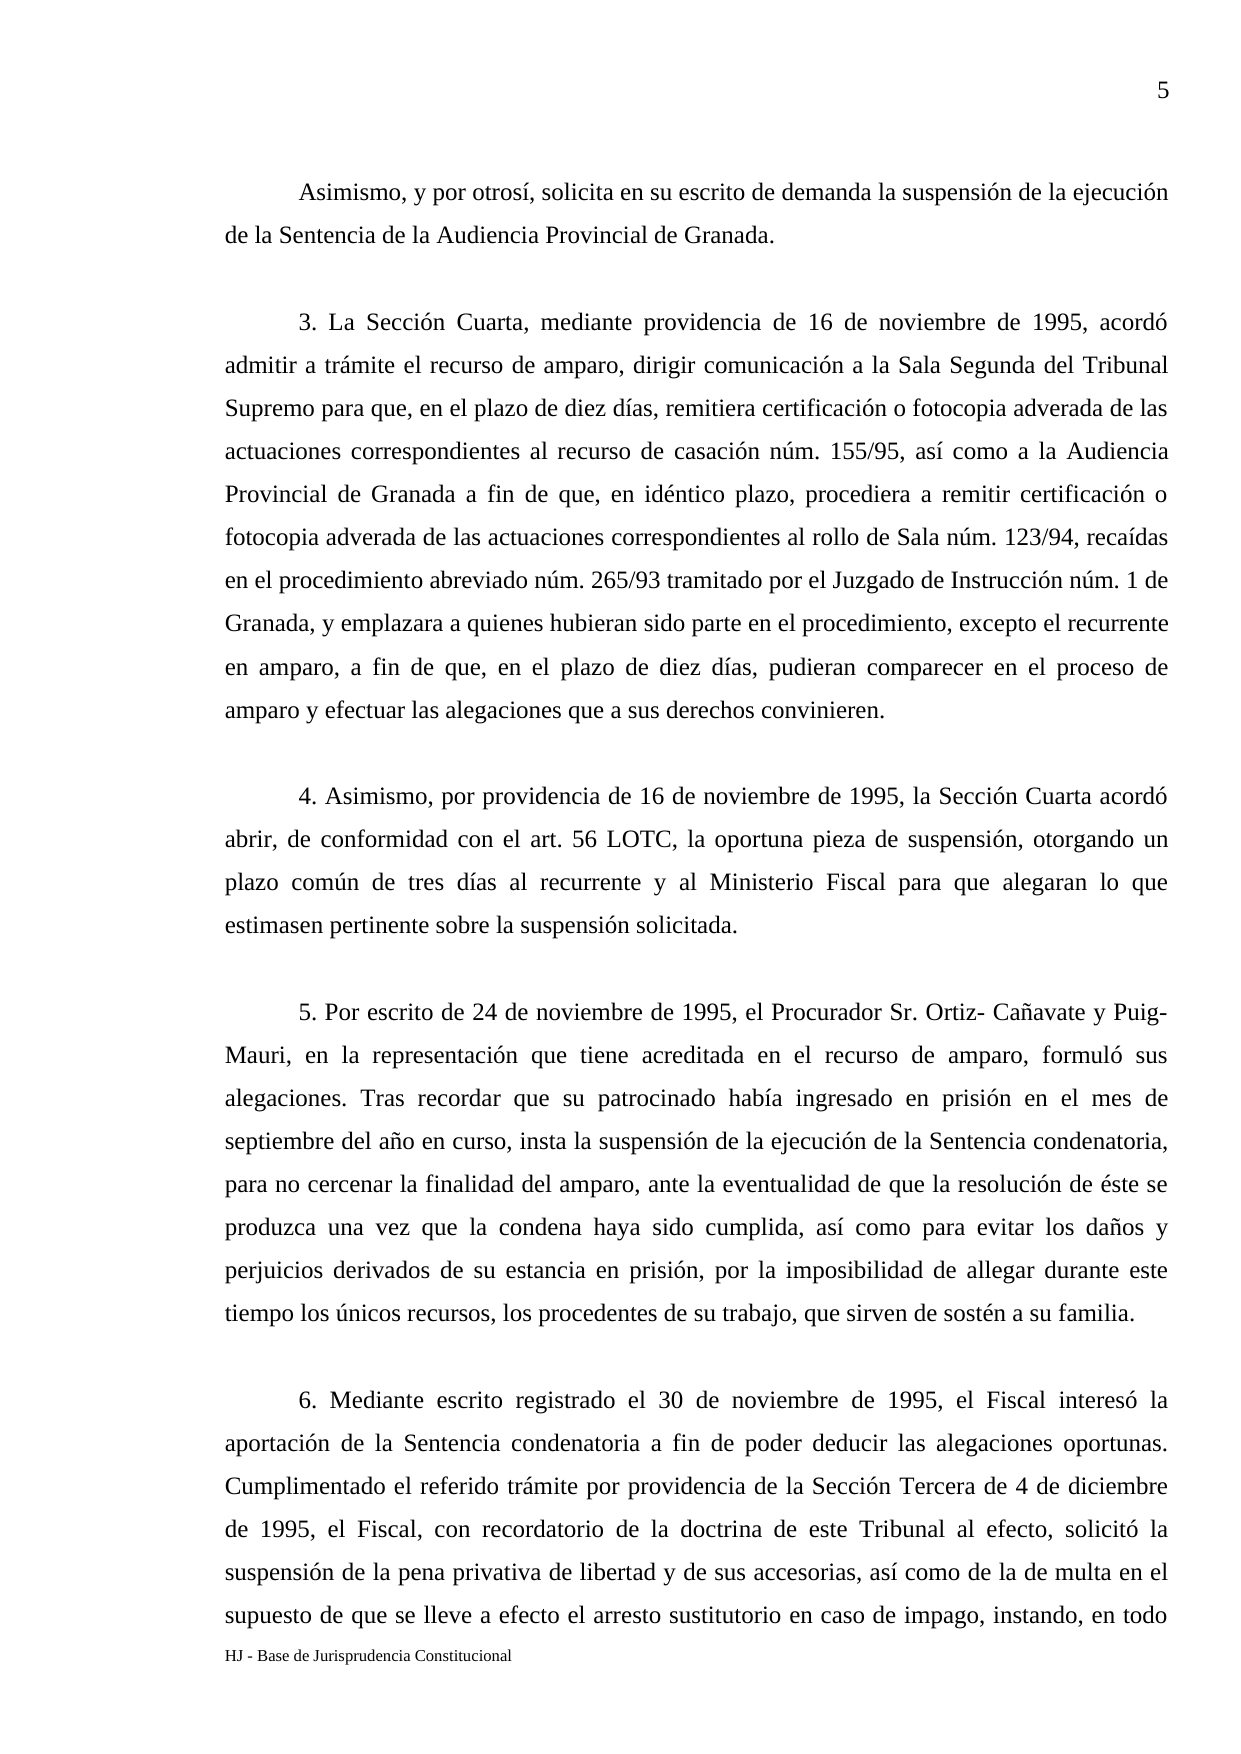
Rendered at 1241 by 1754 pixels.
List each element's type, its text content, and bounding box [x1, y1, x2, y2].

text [224, 1385, 1169, 1629]
text 3. La Sección Cuarta, mediante providencia de 16 de noviembre de 1995, acordó admitir a trámite el recurso de amparo, dirigir comunicación a la Sala Segunda del Tribunal Supremo para que, en el plazo de diez días, remitiera certificación o fotocopia adverada de las actuaciones correspondientes al recurso de casación núm. 155/95, así como a la Audiencia Provincial de Granada a fin de que, en idéntico plazo, procediera a remitir certificación o fotocopia adverada de las actuaciones correspondientes al rollo de Sala núm. 123/94, recaídas en el procedimiento abreviado núm. 265/93 tramitado por el Juzgado de Instrucción núm. 1 de Granada, y emplazara a quienes hubieran sido parte en el procedimiento, excepto el recurrente en amparo, a fin de que, en el plazo de diez días, pudieran comparecer en el proceso de amparo y efectuar las alegaciones que a sus derechos convinieren. [224, 307, 1169, 723]
text Asimismo, y por otrosí, solicita en su escrito de demanda la suspensión de la ejecución de la Sentencia de la Audiencia Provincial de Granada. [224, 177, 1169, 249]
text 5. Por escrito de 24 de noviembre de 1995, el Procurador Sr. Ortiz- Cañavate y Puig-Mauri, en la representación que tiene acreditada en el recurso de amparo, formuló sus alegaciones. Tras recordar que su patrocinado había ingresado en prisión en el mes de septiembre del año en curso, insta la suspensión de la ejecución de la Sentencia condenatoria, para no cercenar la finalidad del amparo, ante la eventualidad de que la resolución de éste se produzca una vez que la condena haya sido cumplida, así como para evitar los daños y perjuicios derivados de su estancia en prisión, por la imposibilidad de allegar durante este tiempo los únicos recursos, los procedentes de su trabajo, que sirven de sostén a su familia. [224, 997, 1169, 1327]
text 4. Asimismo, por providencia de 16 de noviembre de 1995, la Sección Cuarta acordó abrir, de conformidad con el art. 56 LOTC, la oportuna pieza de suspensión, otorgando un plazo común de tres días al recurrente y al Ministerio Fiscal para que alegaran lo que estimasen pertinente sobre la suspensión solicitada. [224, 781, 1169, 939]
